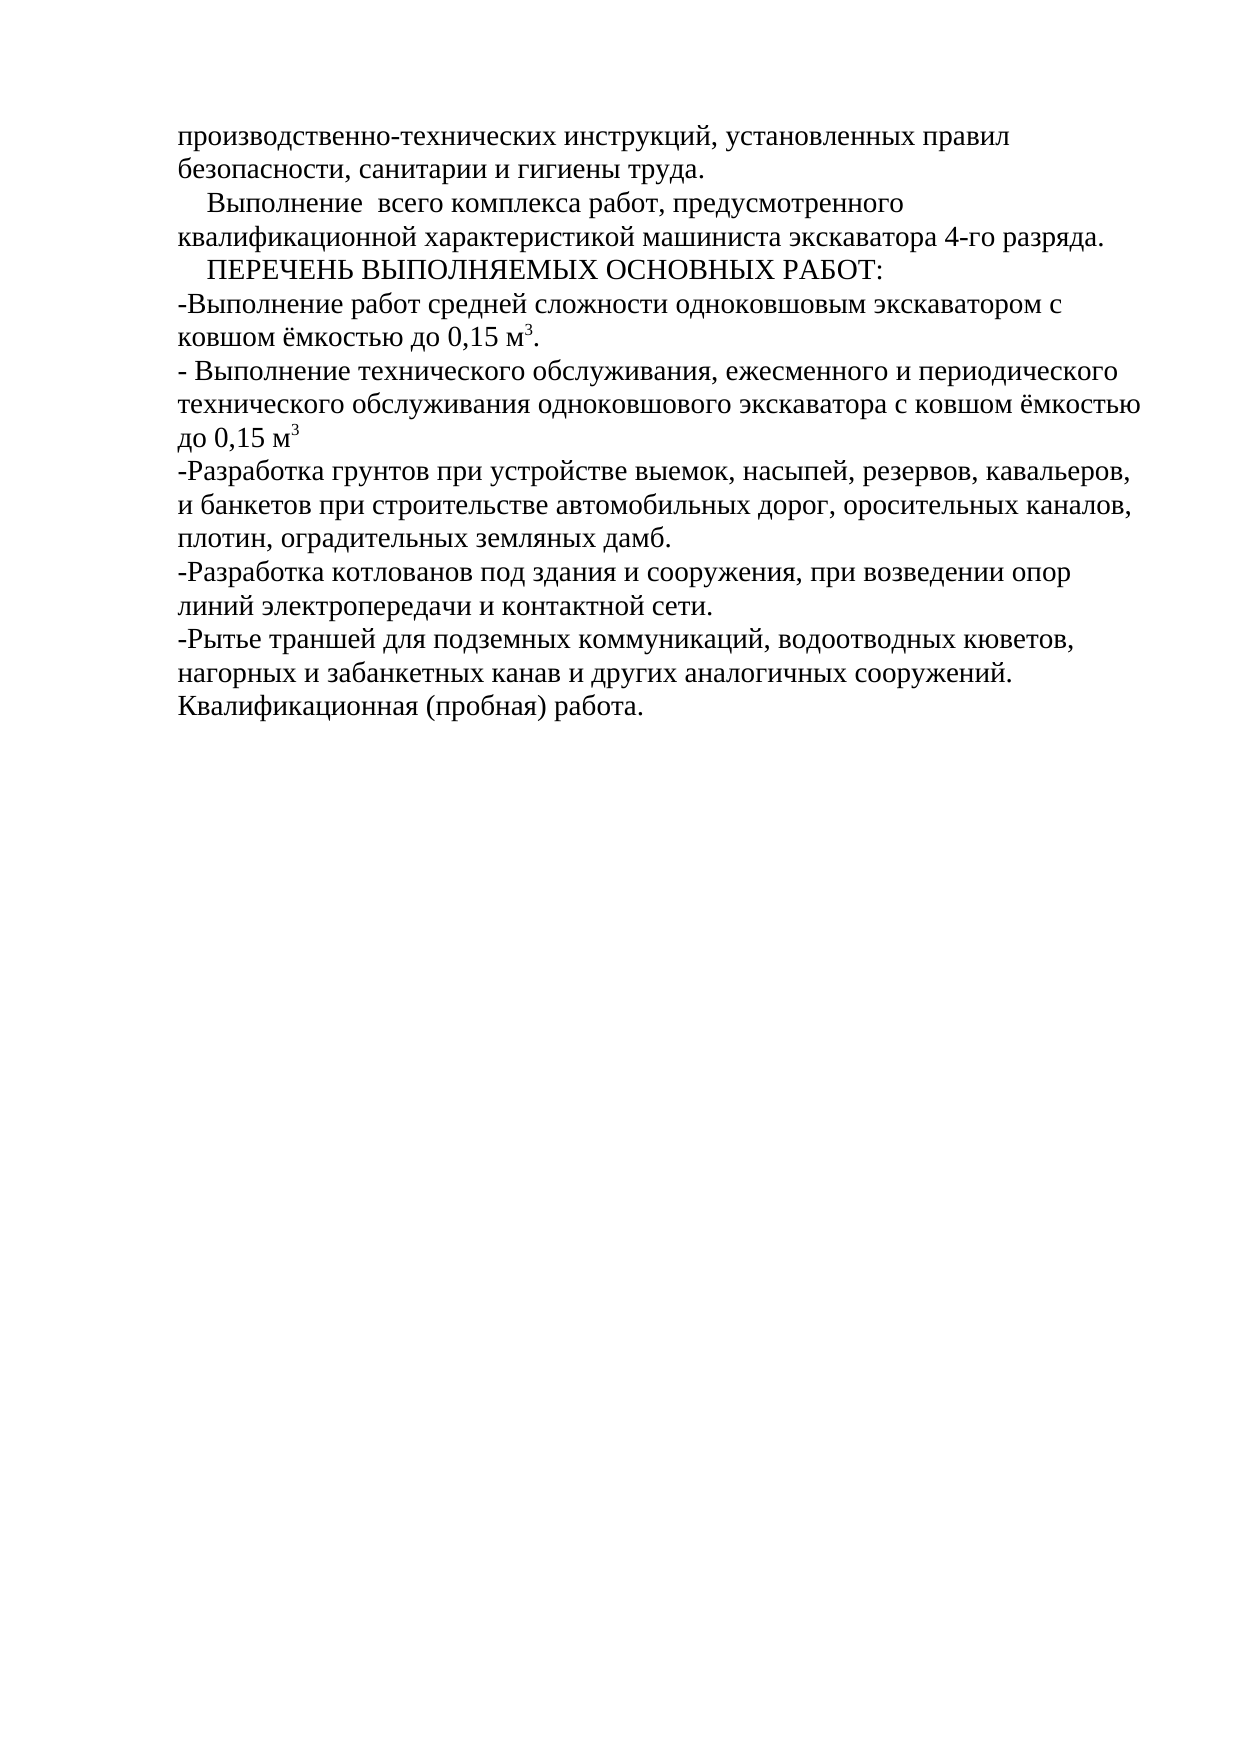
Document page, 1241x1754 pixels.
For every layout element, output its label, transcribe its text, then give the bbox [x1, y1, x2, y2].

text Квалификационная (пробная) работа. [177, 688, 1152, 722]
text Выполнение всего комплекса работ, предусмотренного [177, 185, 1152, 219]
text - Выполнение технического обслуживания, ежесменного и периодического технического обслуживания одноковшового экскаватора с ковшом ёмкостью до 0,15 м3 [177, 353, 1152, 453]
text и банкетов при строительстве автомобильных дорог, оросительных каналов, плотин, оградительных земляных дамб. [177, 487, 1152, 554]
text квалификационной характеристикой машиниста экскаватора 4-го разряда. [177, 219, 1152, 252]
text ПЕРЕЧЕНЬ ВЫПОЛНЯЕМЫХ ОСНОВНЫХ РАБОТ: [177, 252, 1152, 286]
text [177, 118, 1152, 185]
text -Разработка котлованов под здания и сооружения, при возведении опор линий электропередачи и контактной сети. [177, 554, 1152, 621]
text -Разработка грунтов при устройстве выемок, насыпей, резервов, кавальеров, [177, 453, 1152, 487]
text -Рытье траншей для подземных коммуникаций, водоотводных кюветов, нагорных и забанкетных канав и других аналогичных сооружений. [177, 621, 1152, 688]
text -Выполнение работ средней сложности одноковшовым экскаватором с ковшом ёмкостью до 0,15 м3. [177, 286, 1152, 353]
